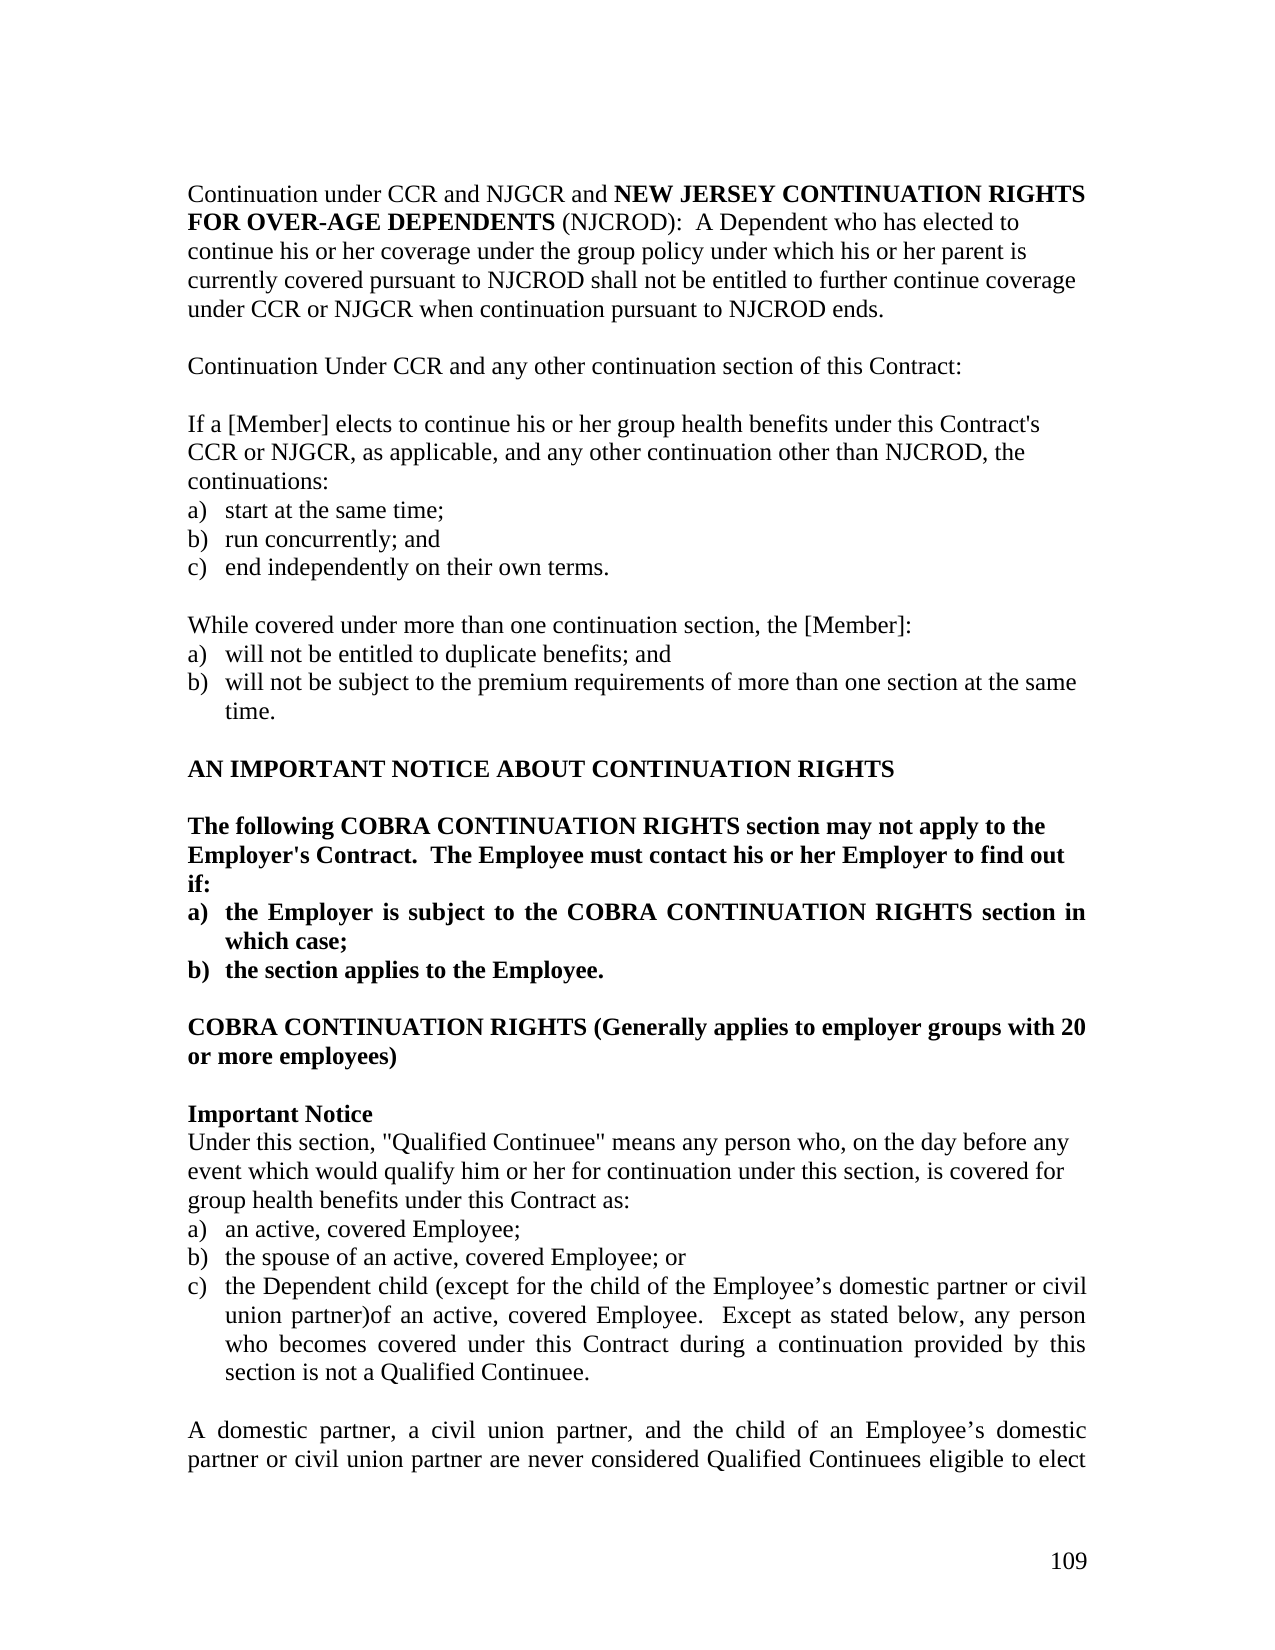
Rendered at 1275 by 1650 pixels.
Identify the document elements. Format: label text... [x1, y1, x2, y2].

list will not be entitled to duplicate benefits; and [187, 639, 1087, 667]
list end independently on their own terms. [187, 552, 1087, 581]
text While covered under more than one continuation section, the [Member]: [187, 610, 1087, 639]
list the section applies to the Employee. [187, 955, 1087, 984]
text The following COBRA CONTINUATION RIGHTS section may not apply to the Employer's Contract. The Employee must contact his or her Employer to find out if: [187, 811, 1087, 897]
text Continuation under CCR and NJGCR and NEW CONTINUATION RIGHTS FOR OVER-AGE DEPENDENTS (NJCROD): A Dependent who has elected to continue his or her coverage under the group policy under which his or her parent is currently covered pursuant to NJCROD shall not be entitled to further continue coverage under CCR or NJGCR when continuation pursuant to NJCROD ends. [187, 179, 1087, 322]
text If a [Member] elects to continue his or her group health benefits under this Contract's CCR or NJGCR, as applicable, and any other continuation other than NJCROD, the continuations: [187, 409, 1087, 495]
list start at the same time; [187, 495, 1087, 524]
list run concurrently; and [187, 524, 1087, 552]
list the Dependent child (except for the child of the Employee’s domestic partner or civil union partner)of an active, covered Employee. Except as stated below, any person who becomes covered under this Contract during a continuation provided by this section is not a Qualified Continuee. [187, 1271, 1087, 1386]
list the spouse of an active, covered Employee; or [187, 1242, 1087, 1271]
text COBRA CONTINUATION RIGHTS (Generally applies to employer groups with 20 or more employees) [187, 1012, 1087, 1070]
list will not be subject to the premium requirements of more than one section at the same time. [187, 667, 1087, 725]
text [187, 1415, 1087, 1472]
text Under this section, "Qualified Continuee" means any person who, on the day before any event which would qualify him or her for continuation under this section, is covered for group health benefits under this Contract as: [187, 1127, 1087, 1214]
text AN IMPORTANT NOTICE ABOUT CONTINUATION RIGHTS [187, 754, 1087, 782]
list an active, covered Employee; [187, 1214, 1087, 1242]
text Continuation Under CCR and any other continuation section of this Contract: [187, 351, 1087, 380]
list the Employer is subject to the COBRA CONTINUATION RIGHTS section in which case; [187, 897, 1087, 955]
text Important Notice [187, 1099, 1087, 1127]
